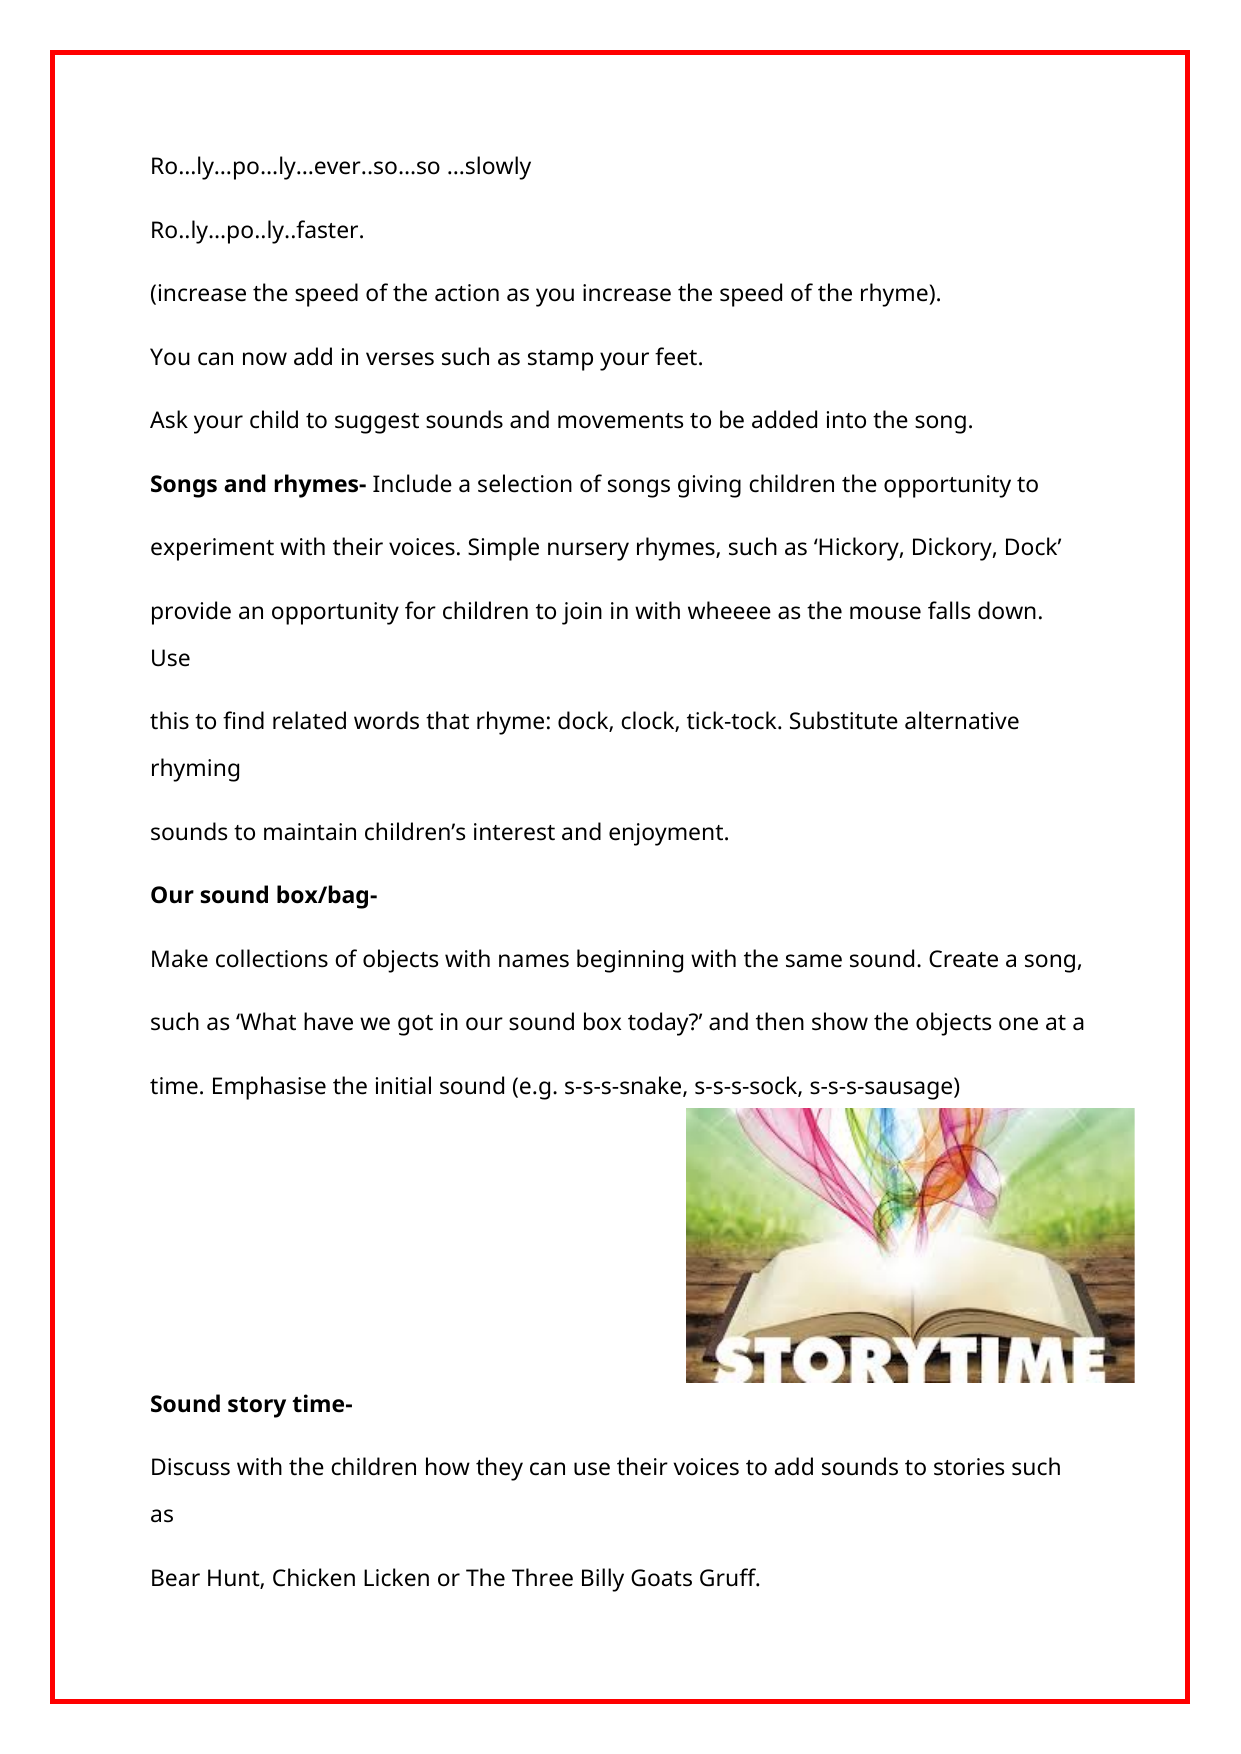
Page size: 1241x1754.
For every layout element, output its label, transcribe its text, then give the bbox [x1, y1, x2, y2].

text Discuss with the children how they can use their voices to add sounds to stories such as [150, 1451, 1090, 1529]
text Bear Hunt, Chicken Licken or The Three Billy Goats Gruff. [150, 1561, 1090, 1593]
text provide an opportunity for children to join in with wheeee as the mouse falls down. Use [150, 595, 1090, 673]
text time. Emphasise the initial sound (e.g. s-s-s-snake, s-s-s-sock, s-s-s-sausage) [150, 1070, 1090, 1101]
text this to find related words that rhyme: dock, clock, tick-tock. Substitute alternative rhyming [150, 705, 1090, 783]
text sounds to maintain children’s interest and enjoyment. [150, 816, 1090, 847]
picture [686, 1108, 1135, 1383]
text Ro..ly…po..ly..faster. [150, 213, 1090, 245]
text such as ‘What have we got in our sound box today?’ and then show the objects one at a [150, 1006, 1090, 1037]
text Make collections of objects with names beginning with the same sound. Create a song, [150, 943, 1090, 974]
text Ro…ly…po…ly…ever..so…so …slowly [150, 150, 1090, 181]
text Songs and rhymes- Include a selection of songs giving children the opportunity to [150, 468, 1090, 499]
text Our sound box/bag- [150, 879, 1090, 910]
text Sound story time- [150, 1387, 1090, 1419]
text (increase the speed of the action as you increase the speed of the rhyme). [150, 277, 1090, 308]
text You can now add in verses such as stamp your feet. [150, 341, 1090, 372]
text experiment with their voices. Simple nursery rhymes, such as ‘Hickory, Dickory, Dock’ [150, 531, 1090, 562]
text Ask your child to suggest sounds and movements to be added into the song. [150, 404, 1090, 435]
